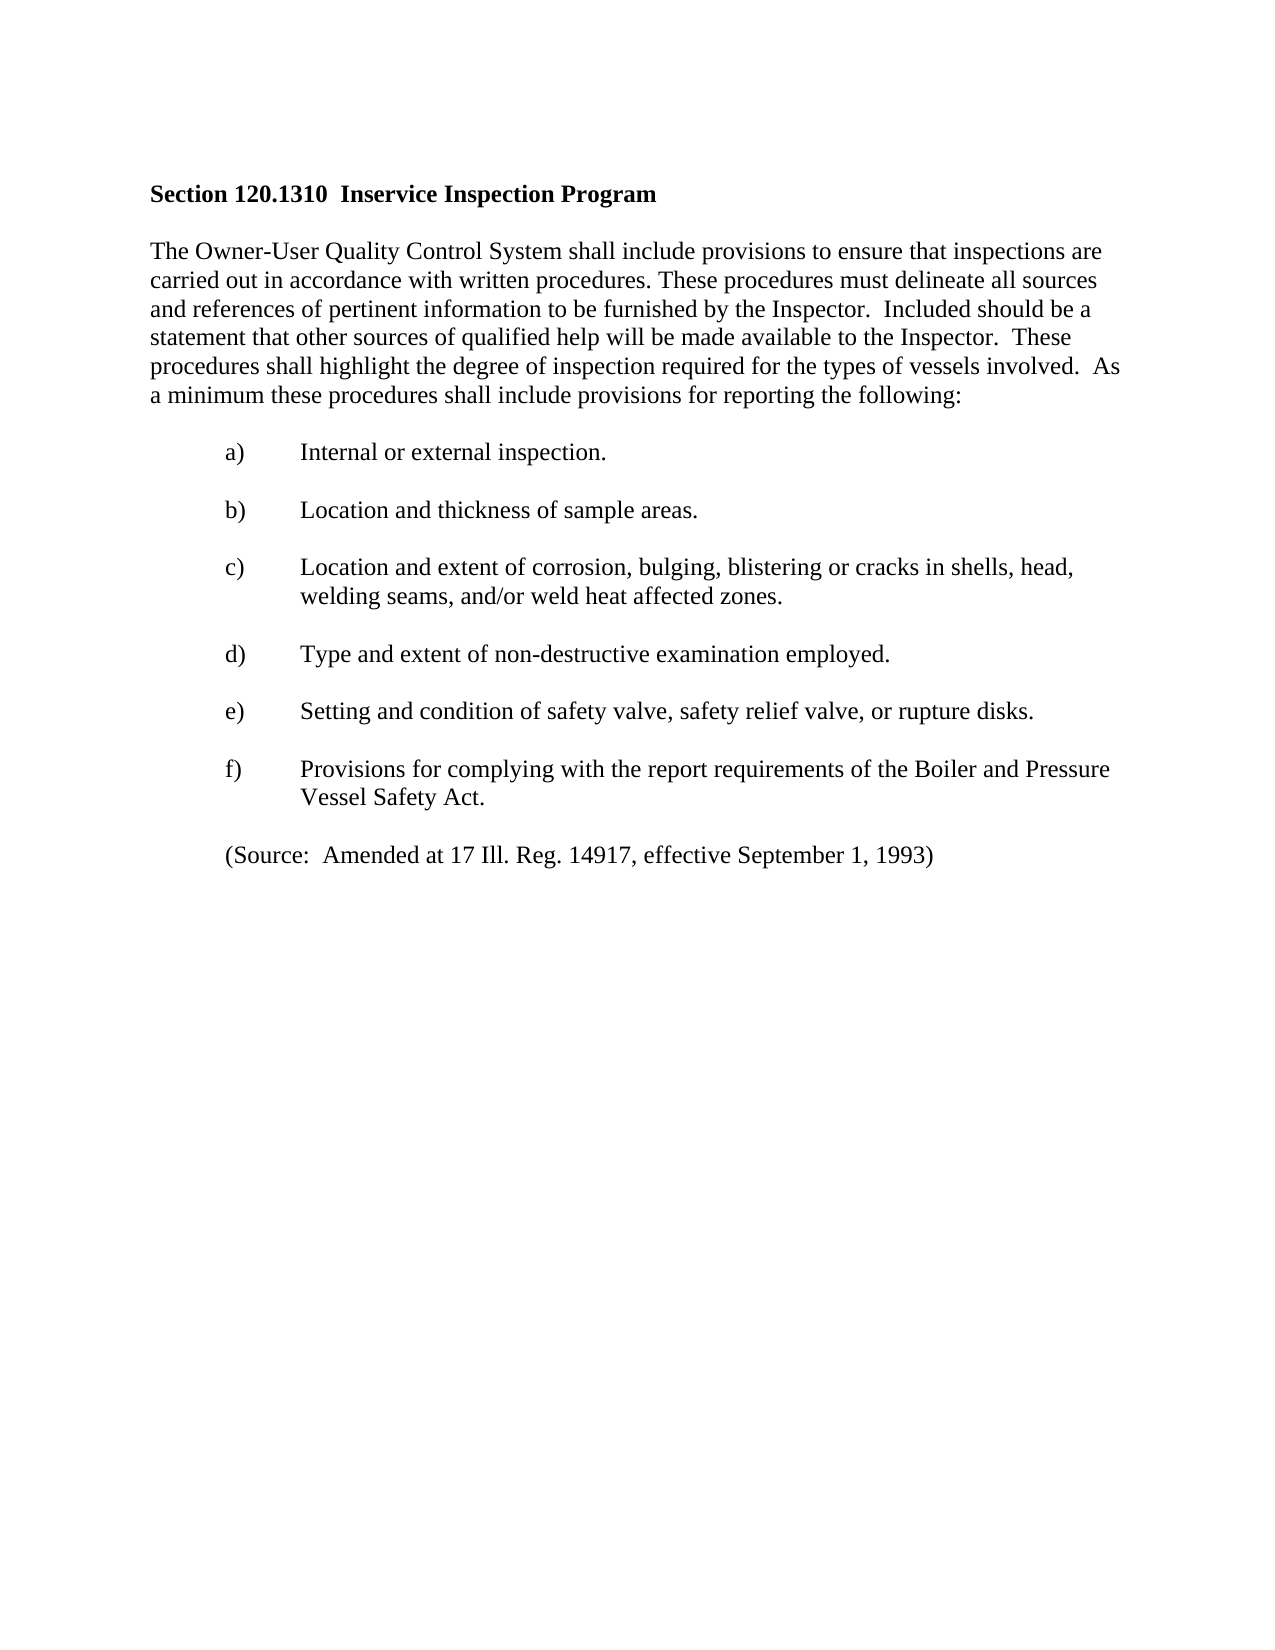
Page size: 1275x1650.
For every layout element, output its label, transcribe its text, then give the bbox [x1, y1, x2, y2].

text f) Provisions for complying with the report requirements of the Boiler and Pressure Vessel Safety Act. [225, 754, 1125, 811]
text d) Type and extent of non-destructive examination employed. [225, 639, 1125, 667]
text b) Location and thickness of sample areas. [225, 495, 1125, 524]
text Section 120.1310 Inservice Inspection Program [150, 179, 1125, 207]
text e) Setting and condition of safety valve, safety relief valve, or rupture disks. [225, 696, 1125, 725]
text c) Location and extent of corrosion, bulging, blistering or cracks in shells, head, welding seams, and/or weld heat affected zones. [225, 552, 1125, 610]
text a) Internal or external inspection. [225, 437, 1125, 466]
text (Source: Amended at 17 Ill. Reg. 14917, effective September 1, 1993) [225, 840, 1125, 869]
text The Owner-User Quality Control System shall include provisions to ensure that inspections are carried out in accordance with written procedures. These procedures must delineate all sources and references of pertinent information to be furnished by the Inspector. Included should be a statement that other sources of qualified help will be made available to the Inspector. These procedures shall highlight the degree of inspection required for the types of vessels involved. As a minimum these procedures shall include provisions for reporting the following: [150, 236, 1125, 409]
